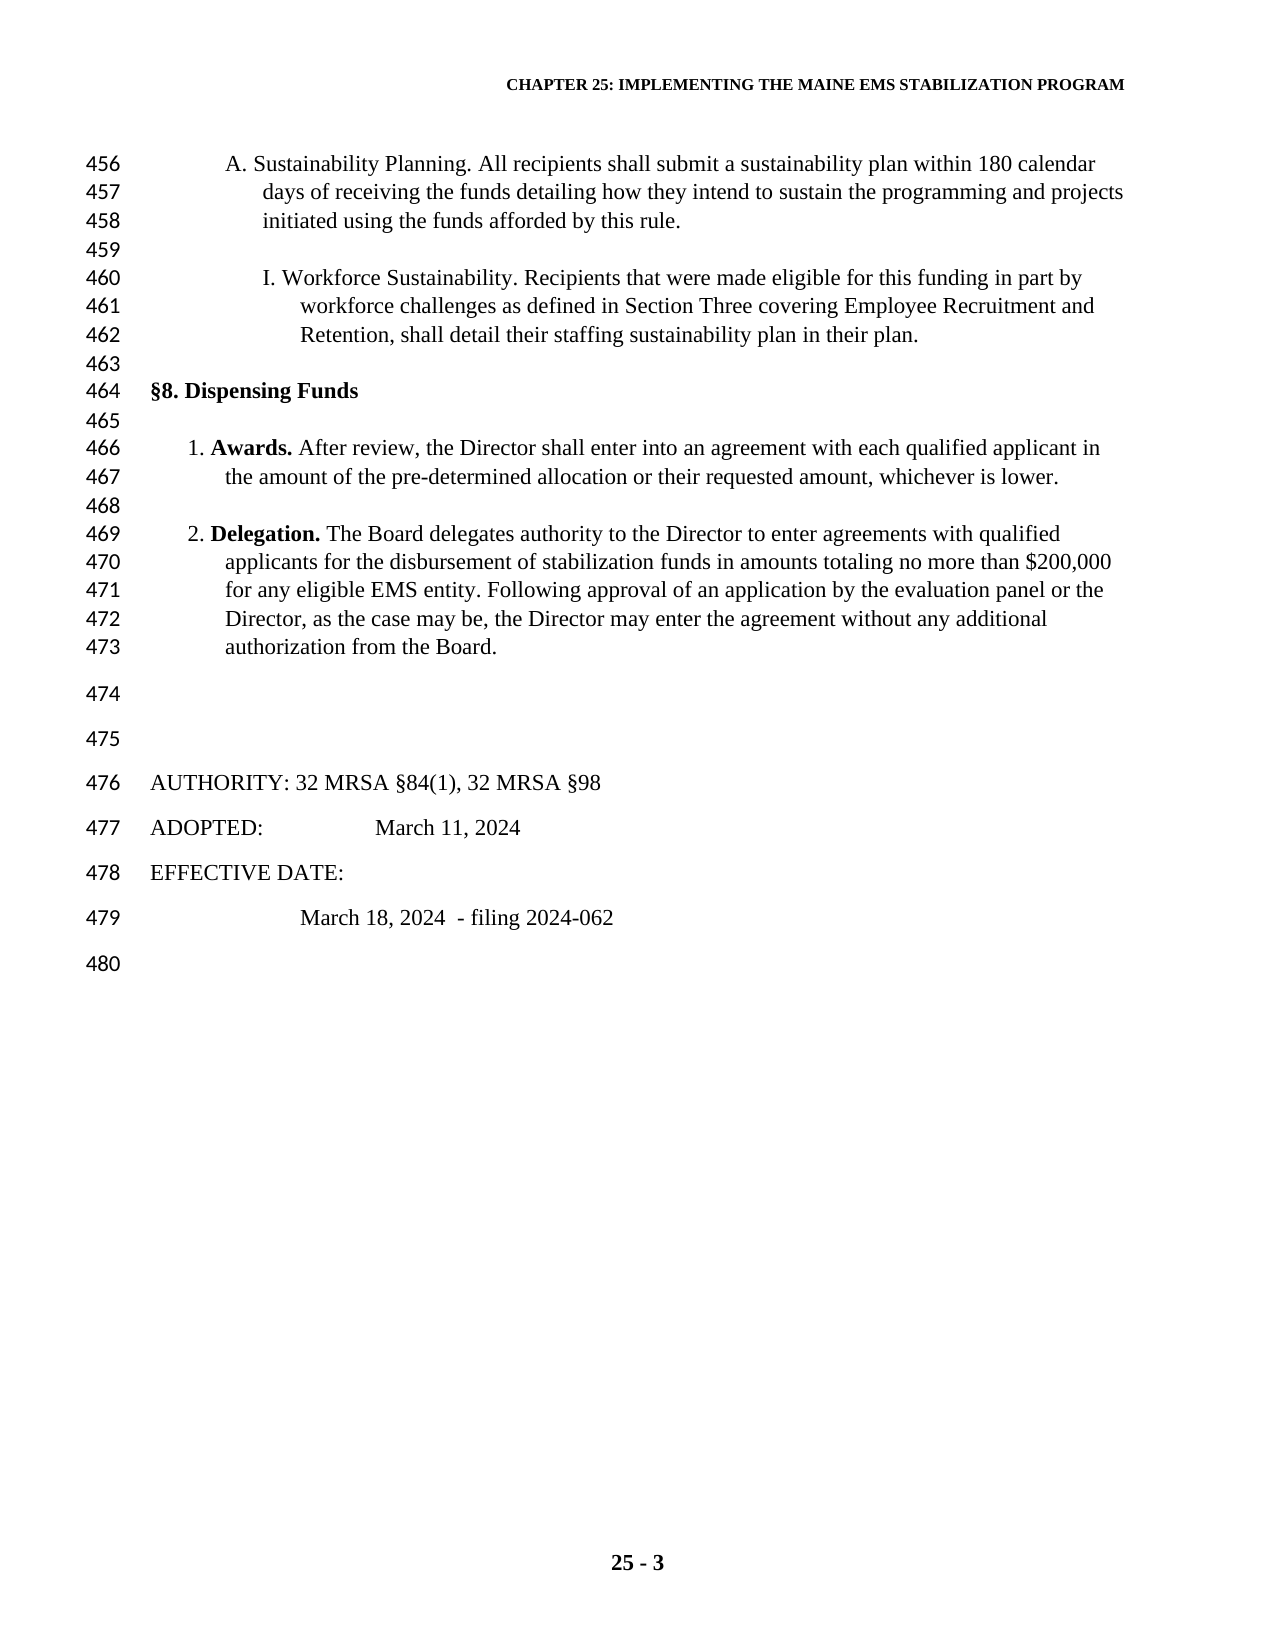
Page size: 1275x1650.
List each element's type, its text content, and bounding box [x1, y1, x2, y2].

text ADOPTED: March 11, 2024 [150, 814, 1125, 840]
list Workforce Sustainability. Recipients that were made eligible for this funding in part by workforce challenges as defined in Section Three covering Employee Recruitment and Retention, shall detail their staffing sustainability plan in their plan. [262, 264, 1125, 347]
list Sustainability Planning. All recipients shall submit a sustainability plan within 180 calendar days of receiving the funds detailing how they intend to sustain the programming and projects initiated using the funds afforded by this rule. [225, 150, 1125, 233]
text EFFECTIVE DATE: [150, 859, 1125, 885]
list Delegation. The Board delegates authority to the Director to enter agreements with qualified applicants for the disbursement of stabilization funds in amounts totaling no more than $200,000 for any eligible EMS entity. Following approval of an application by the evaluation panel or the Director, as the case may be, the Director may enter the agreement without any additional authorization from the Board. [187, 520, 1125, 660]
list Dispensing Funds [150, 377, 1125, 404]
text March 18, 2024 - filing 2024-062 [225, 904, 1125, 930]
list Awards. After review, the Director shall enter into an agreement with each qualified applicant in the amount of the pre-determined allocation or their requested amount, whichever is lower. [187, 434, 1125, 489]
text AUTHORITY: 32 MRSA §84(1), 32 MRSA §98 [150, 769, 1125, 795]
